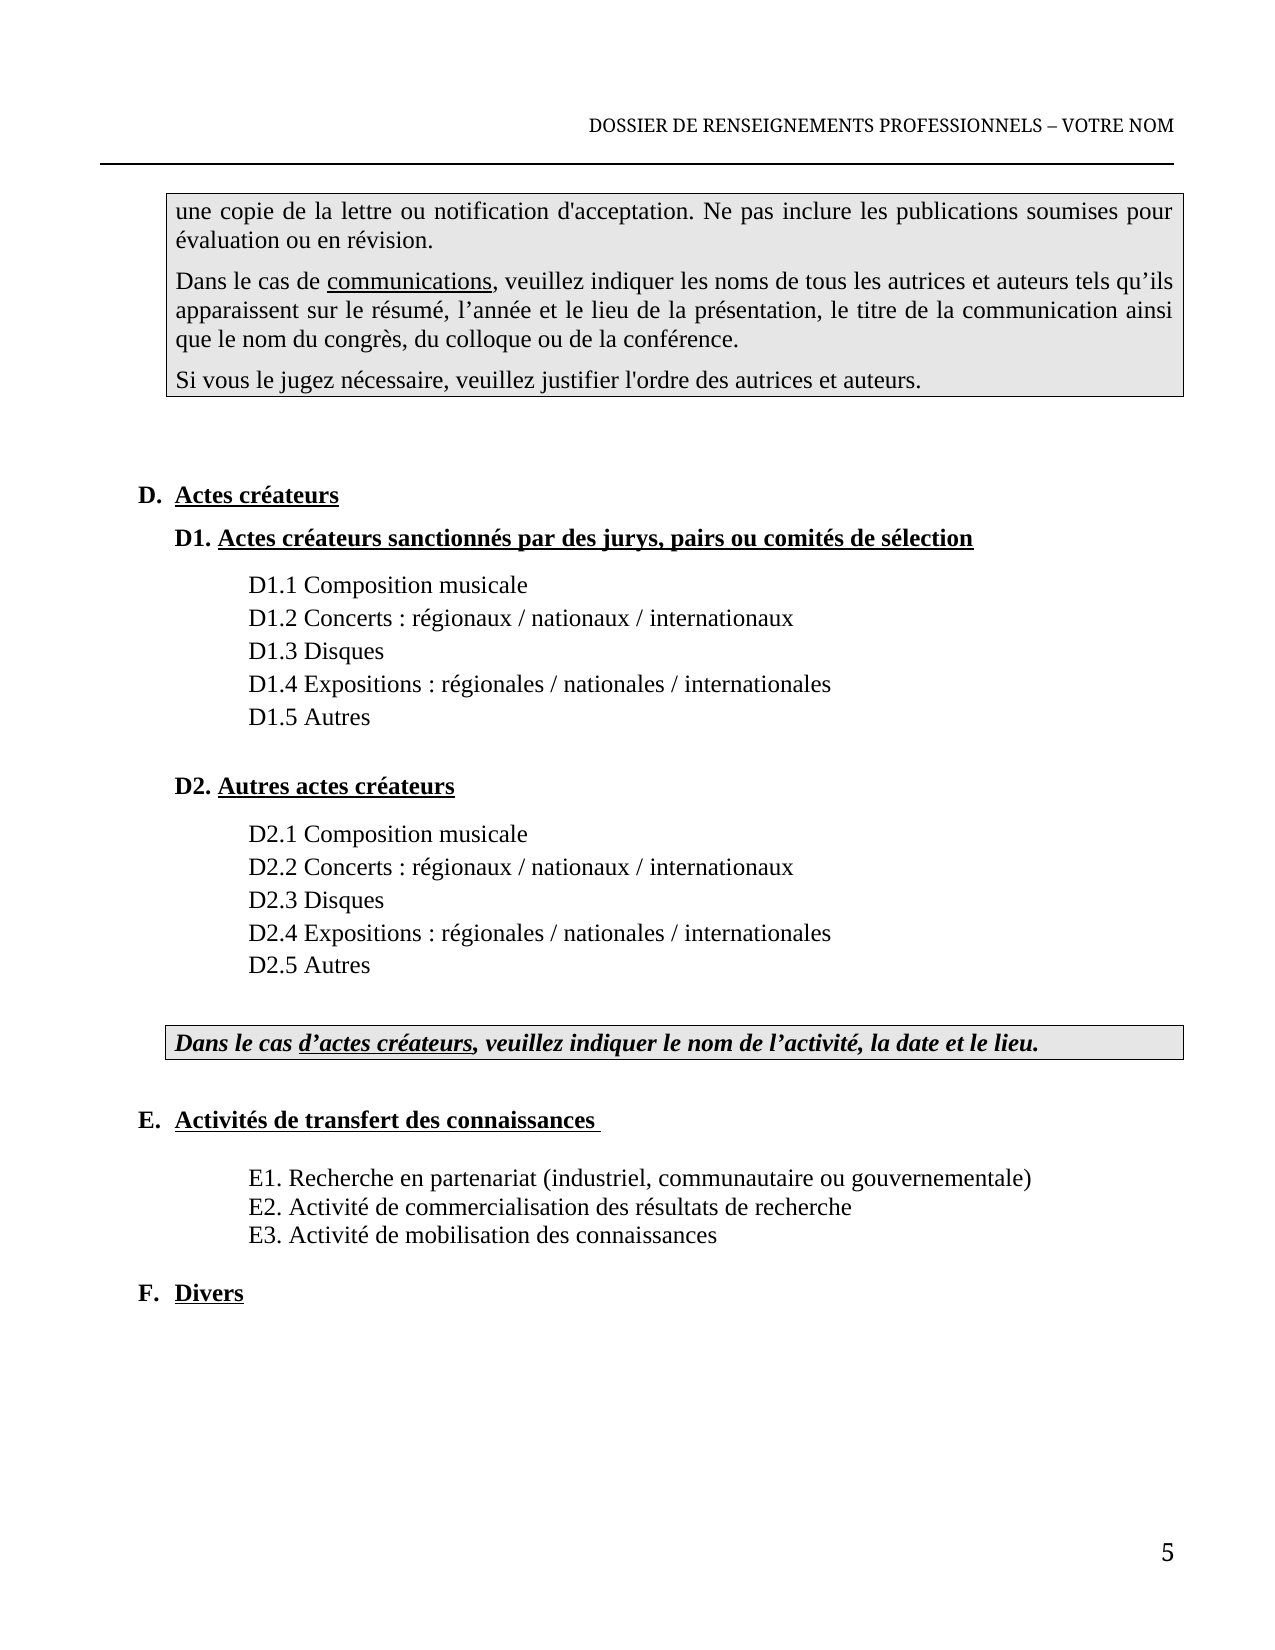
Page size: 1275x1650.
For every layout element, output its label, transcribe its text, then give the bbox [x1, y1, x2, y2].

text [167, 194, 1183, 254]
text Dans le cas d’actes créateurs, veuillez indiquer le nom de l’activité, la date et le lieu. [166, 1026, 1183, 1059]
text D2.5 Autres [138, 951, 1174, 979]
text D2.3 Disques [138, 885, 1174, 913]
text E3. Activité de mobilisation des connaissances [138, 1221, 1174, 1249]
text D1.2 Concerts : régionaux / nationaux / internationaux [138, 603, 1174, 632]
text D2.2 Concerts : régionaux / nationaux / internationaux [138, 852, 1174, 881]
text D1.3 Disques [138, 636, 1174, 665]
text D1.5 Autres [138, 702, 1174, 731]
text D2.1 Composition musicale [138, 819, 1174, 848]
text Dans le cas de communications, veuillez indiquer les noms de tous les autrices et auteurs tels qu’ils apparaissent sur le résumé, l’année et le lieu de la présentation, le titre de la communication ainsi que le nom du congrès, du colloque ou de la conférence. [167, 263, 1183, 353]
text F. Divers [138, 1278, 1174, 1307]
text D2. Autres actes créateurs [138, 771, 1174, 800]
text D. Actes créateurs [138, 480, 1174, 509]
text E2. Activité de commercialisation des résultats de recherche [138, 1192, 1174, 1221]
text D2.4 Expositions : régionales / nationales / internationales [138, 918, 1174, 946]
text D1. Actes créateurs sanctionnés par des jurys, pairs ou comités de sélection [138, 523, 1174, 552]
text D1.1 Composition musicale [138, 571, 1174, 599]
text E. Activités de transfert des connaissances [138, 1106, 1174, 1134]
text E1. Recherche en partenariat (industriel, communautaire ou gouvernementale) [138, 1163, 1174, 1192]
text Si vous le jugez nécessaire, veuillez justifier l'ordre des autrices et auteurs. [167, 362, 1183, 396]
text D1.4 Expositions : régionales / nationales / internationales [138, 669, 1174, 698]
